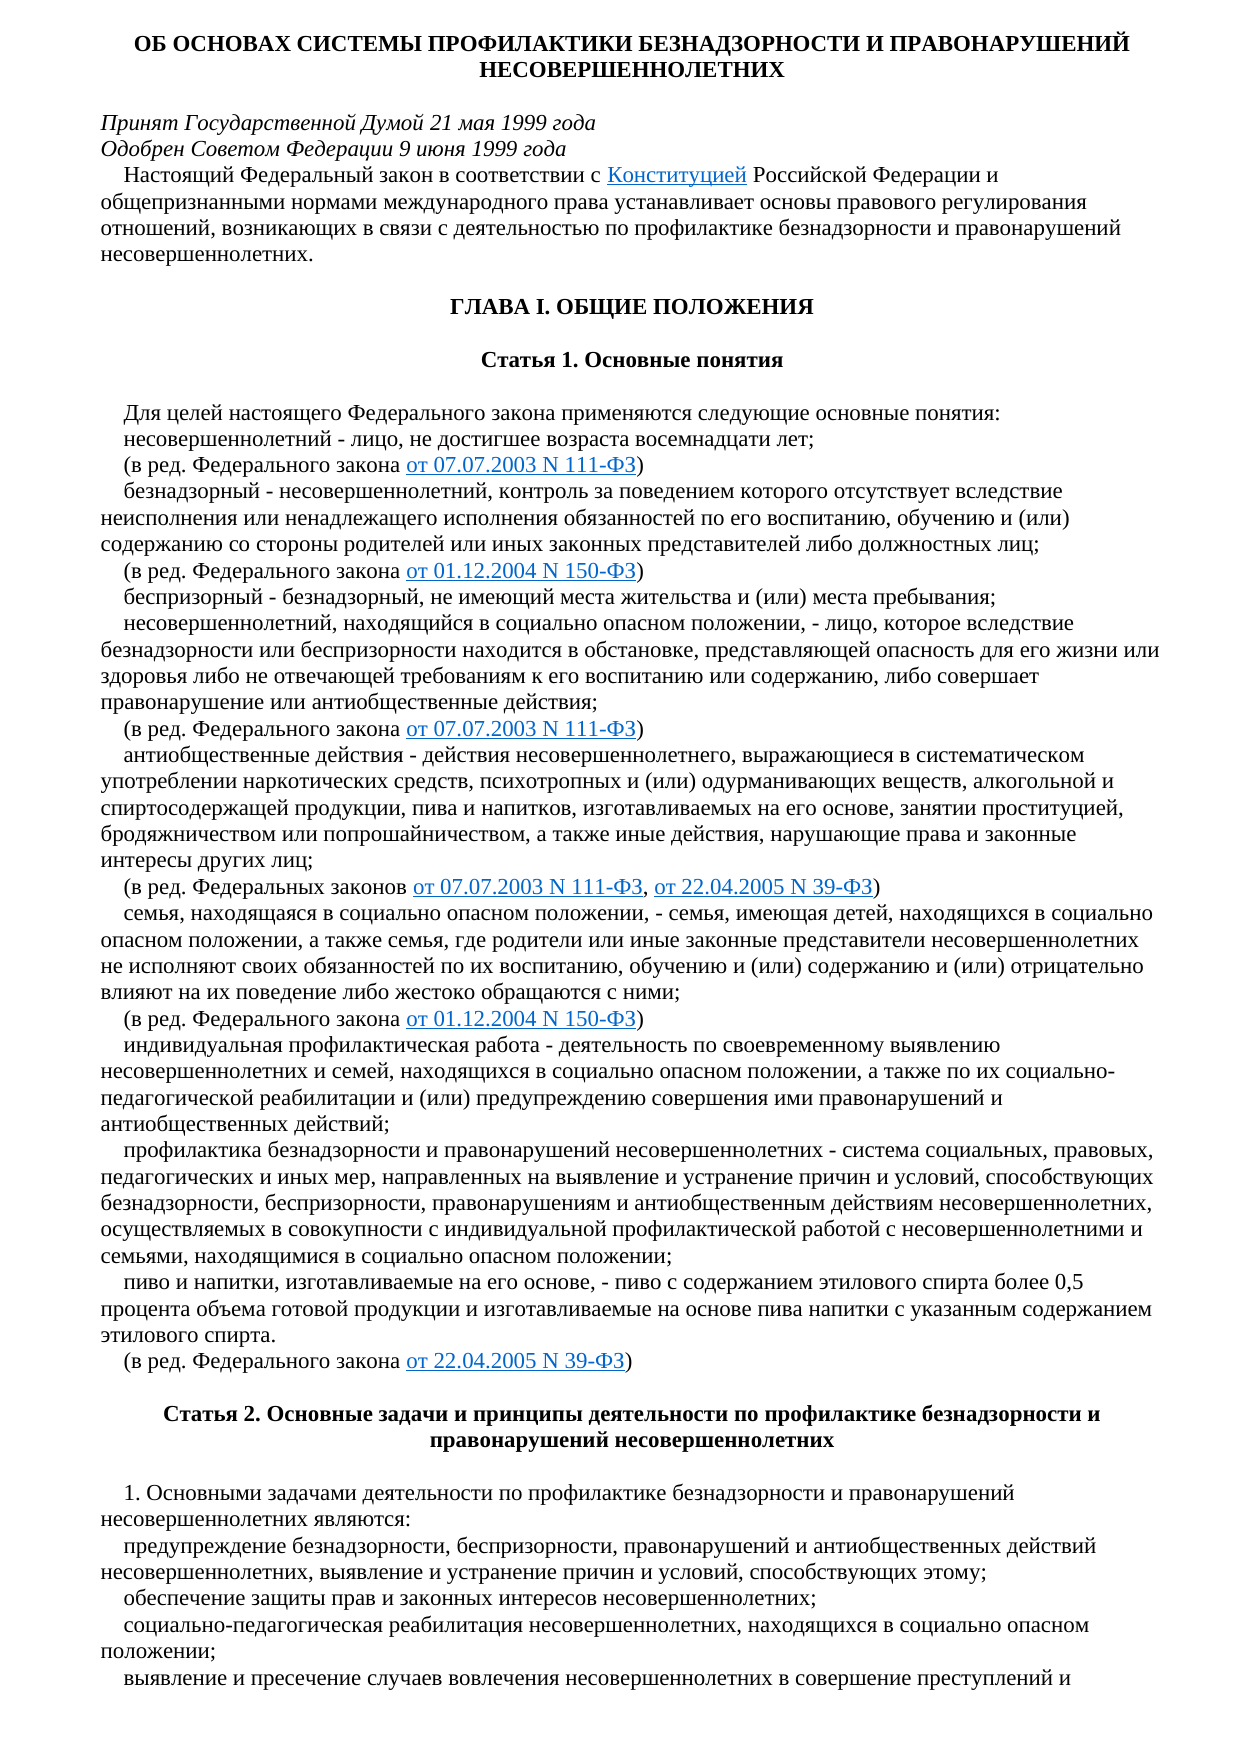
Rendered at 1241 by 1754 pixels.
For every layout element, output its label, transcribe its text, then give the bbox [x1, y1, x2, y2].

text Принят Государственной Думой 21 мая 1999 года [100, 109, 1163, 135]
text ГЛАВА I. ОБЩИЕ ПОЛОЖЕНИЯ [100, 293, 1163, 319]
text Статья 2. Основные задачи и принципы деятельности по профилактике безнадзорности и правонарушений несовершеннолетних [100, 1400, 1163, 1453]
text ОБ ОСНОВАХ СИСТЕМЫ ПРОФИЛАКТИКИ БЕЗНАДЗОРНОСТИ И ПРАВОНАРУШЕНИЙ НЕСОВЕРШЕННОЛЕТНИХ [100, 29, 1163, 82]
text Статья 1. Основные понятия [100, 346, 1163, 372]
text Для целей настоящего Федерального закона применяются следующие основные понятия: несовершеннолетний - лицо, не достигшее возраста восемнадцати лет; (в ред. Федерального закона от 07.07.2003 N 111-ФЗ) безнадзорный - несовершеннолетний, контроль за поведением которого отсутствует вследствие неисполнения или ненадлежащего исполнения обязанностей по его воспитанию, обучению и (или) содержанию со стороны родителей или иных законных представителей либо должностных лиц; (в ред. Федерального закона от 01.12.2004 N 150-ФЗ) беспризорный - безнадзорный, не имеющий места жительства и (или) места пребывания; несовершеннолетний, находящийся в социально опасном положении, - лицо, которое вследствие безнадзорности или беспризорности находится в обстановке, представляющей опасность для его жизни или здоровья либо не отвечающей требованиям к его воспитанию или содержанию, либо совершает правонарушение или антиобщественные действия; (в ред. Федерального закона от 07.07.2003 N 111-ФЗ) антиобщественные действия - действия несовершеннолетнего, выражающиеся в систематическом употреблении наркотических средств, психотропных и (или) одурманивающих веществ, алкогольной и спиртосодержащей продукции, пива и напитков, изготавливаемых на его основе, занятии проституцией, бродяжничеством или попрошайничеством, а также иные действия, нарушающие права и законные интересы других лиц; (в ред. Федеральных законов от 07.07.2003 N 111-ФЗ, от 22.04.2005 N 39-ФЗ) семья, находящаяся в социально опасном положении, - семья, имеющая детей, находящихся в социально опасном положении, а также семья, где родители или иные законные представители несовершеннолетних не исполняют своих обязанностей по их воспитанию, обучению и (или) содержанию и (или) отрицательно влияют на их поведение либо жестоко обращаются с ними; (в ред. Федерального закона от 01.12.2004 N 150-ФЗ) индивидуальная профилактическая работа - деятельность по своевременному выявлению несовершеннолетних и семей, находящихся в социально опасном положении, а также по их социально-педагогической реабилитации и (или) предупреждению совершения ими правонарушений и антиобщественных действий; профилактика безнадзорности и правонарушений несовершеннолетних - система социальных, правовых, педагогических и иных мер, направленных на выявление и устранение причин и условий, способствующих безнадзорности, беспризорности, правонарушениям и антиобщественным действиям несовершеннолетних, осуществляемых в совокупности с индивидуальной профилактической работой с несовершеннолетними и семьями, находящимися в социально опасном положении; пиво и напитки, изготавливаемые на его основе, - пиво с содержанием этилового спирта более 0,5 процента объема готовой продукции и изготавливаемые на основе пива напитки с указанным содержанием этилового спирта. (в ред. Федерального закона от 22.04.2005 N 39-ФЗ) [100, 372, 1163, 1400]
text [100, 1453, 1163, 1690]
text Одобрен Советом Федерации 9 июня 1999 года Настоящий Федеральный закон в соответствии с Конституцией Российской Федерации и общепризнанными нормами международного права устанавливает основы правового регулирования отношений, возникающих в связи с деятельностью по профилактике безнадзорности и правонарушений несовершеннолетних. [100, 135, 1163, 293]
